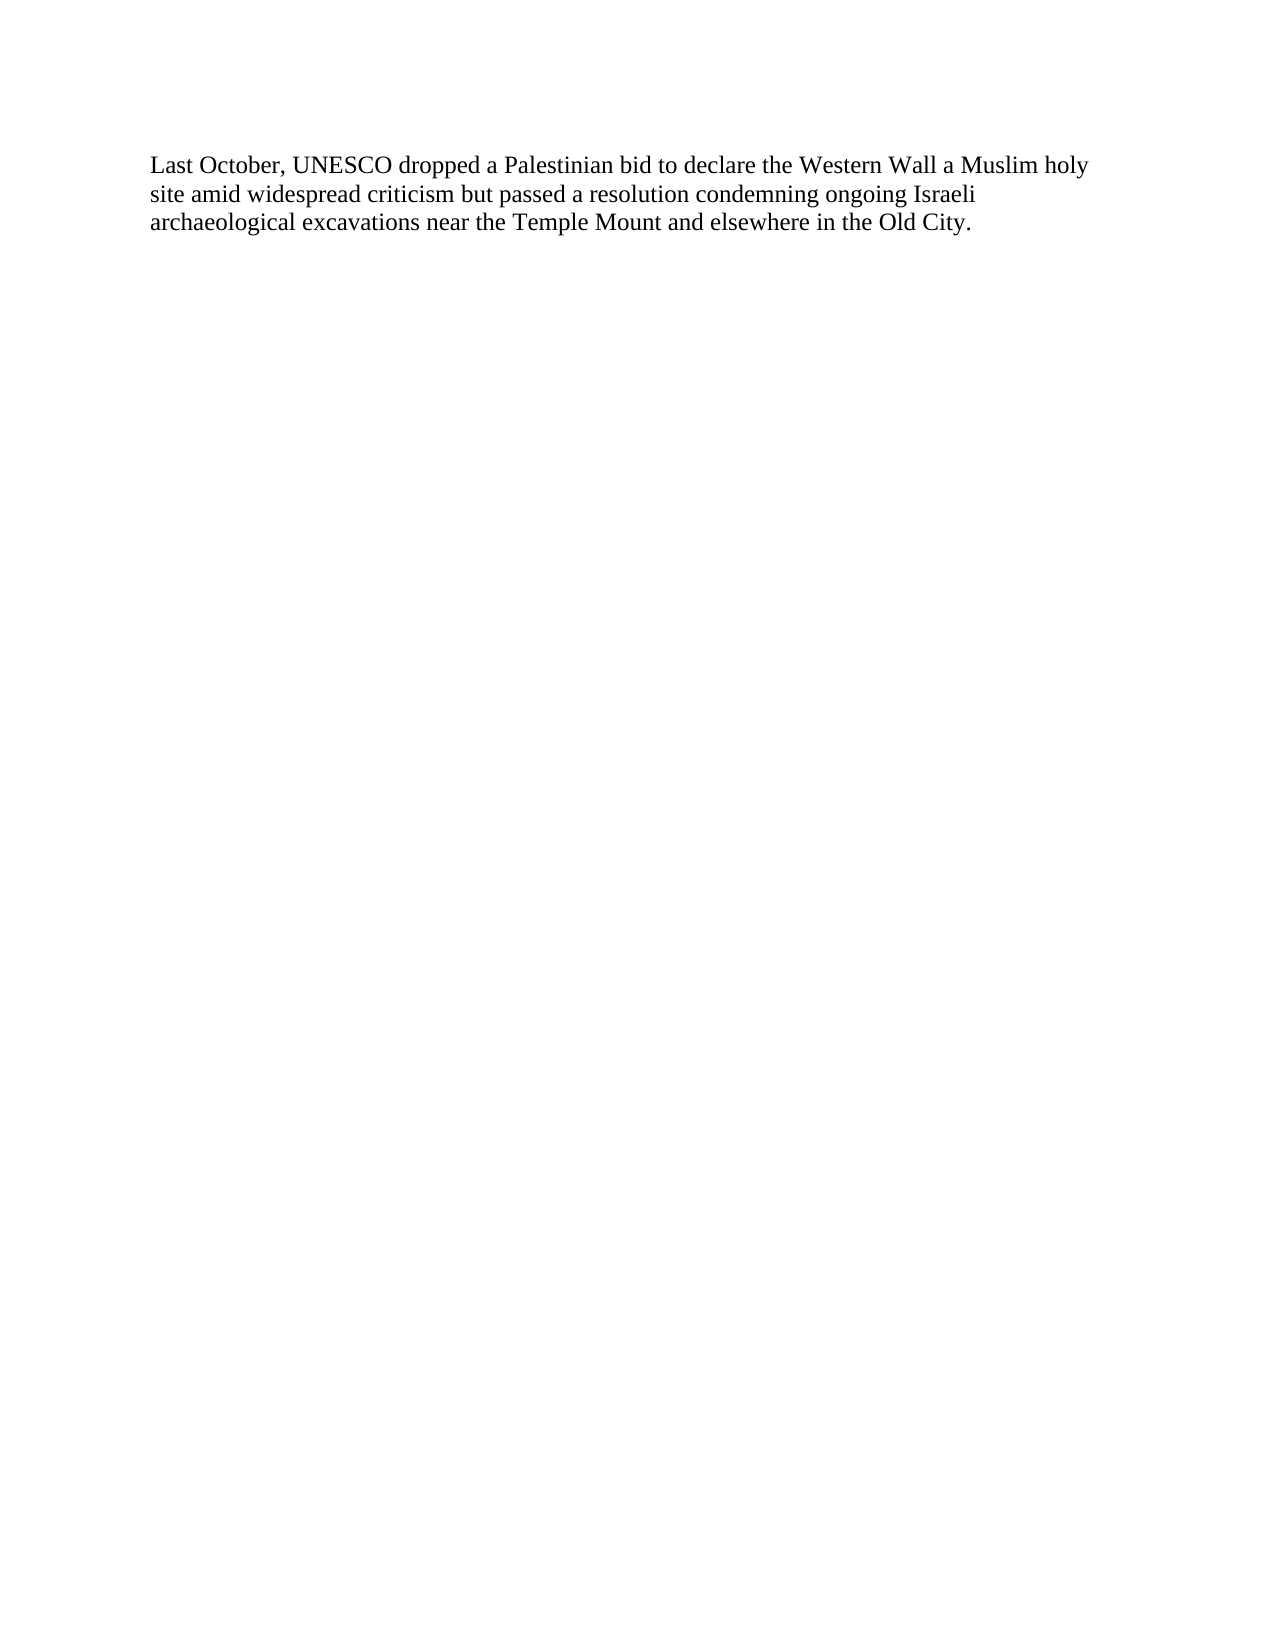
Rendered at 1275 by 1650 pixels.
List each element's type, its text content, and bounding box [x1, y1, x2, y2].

text Last October, UNESCO dropped a Palestinian bid to declare the Western Wall a Muslim holy site amid widespread criticism but passed a resolution condemning ongoing Israeli archaeological excavations near the Temple Mount and elsewhere in the Old City. [150, 150, 1125, 236]
